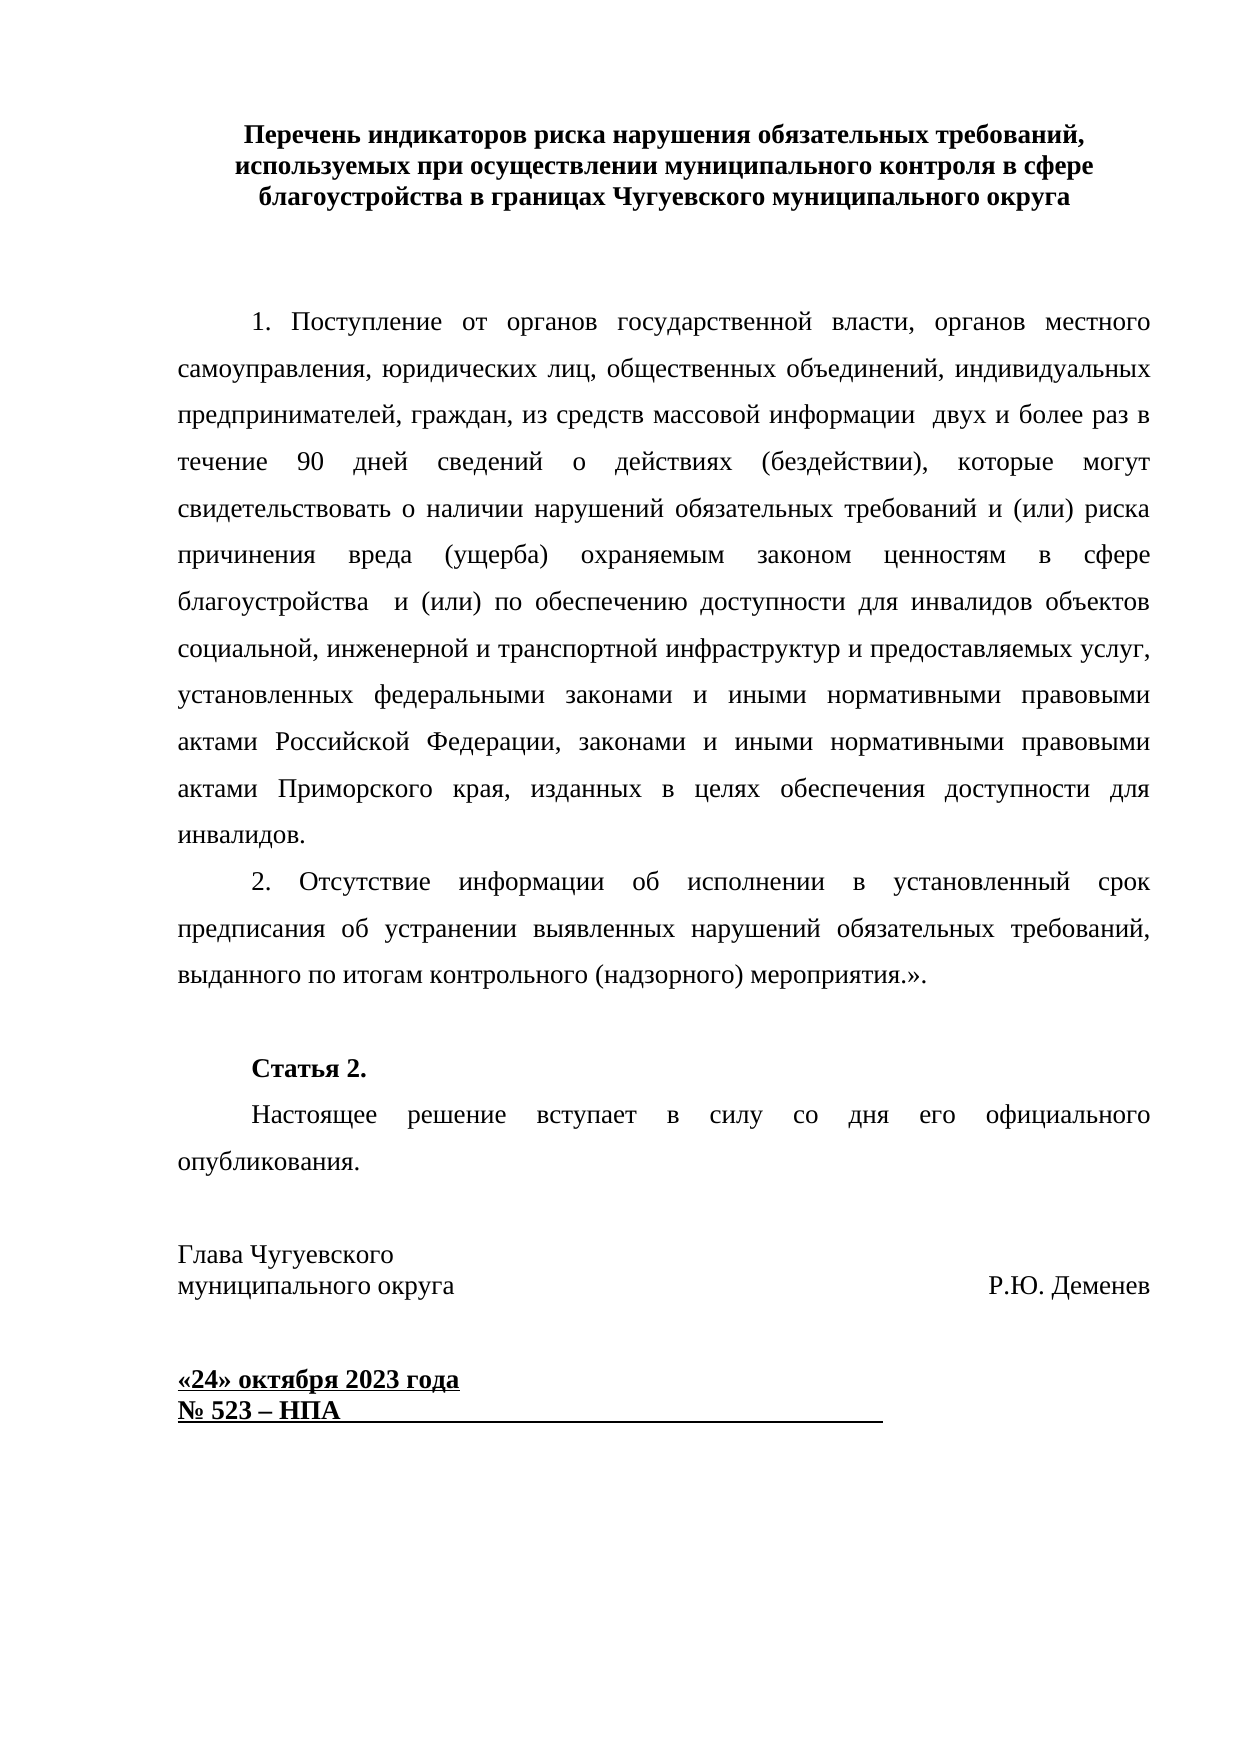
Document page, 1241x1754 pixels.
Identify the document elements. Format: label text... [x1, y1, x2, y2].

text № 523 – НПА [177, 1394, 1152, 1425]
text Настоящее решение вступает в силу со дня его официального опубликования. [177, 1098, 1152, 1176]
text Перечень индикаторов риска нарушения обязательных требований, используемых при осуществлении муниципального контроля в сфере благоустройства в границах Чугуевского муниципального округа [177, 118, 1152, 212]
text Глава Чугуевского [177, 1238, 1152, 1269]
text Статья 2. [177, 1052, 1152, 1083]
text 2. Отсутствие информации об исполнении в установленный срок предписания об устранении выявленных нарушений обязательных требований, выданного по итогам контрольного (надзорного) мероприятия.». [177, 865, 1152, 989]
text 1. Поступление от органов государственной власти, органов местного самоуправления, юридических лиц, общественных объединений, индивидуальных предпринимателей, граждан, из средств массовой информации двух и более раз в течение 90 дней сведений о действиях (бездействии), которые могут свидетельствовать о наличии нарушений обязательных требований и (или) риска причинения вреда (ущерба) охраняемым законом ценностям в сфере благоустройства и (или) по обеспечению доступности для инвалидов объектов социальной, инженерной и транспортной инфраструктур и предоставляемых услуг, установленных федеральными законами и иными нормативными правовыми актами Российской Федерации, законами и иными нормативными правовыми актами Приморского края, изданных в целях обеспечения доступности для инвалидов. [177, 305, 1152, 849]
text «24» октября 2023 года [177, 1363, 1152, 1394]
text муниципального округа Р.Ю. Деменев [177, 1269, 1152, 1301]
